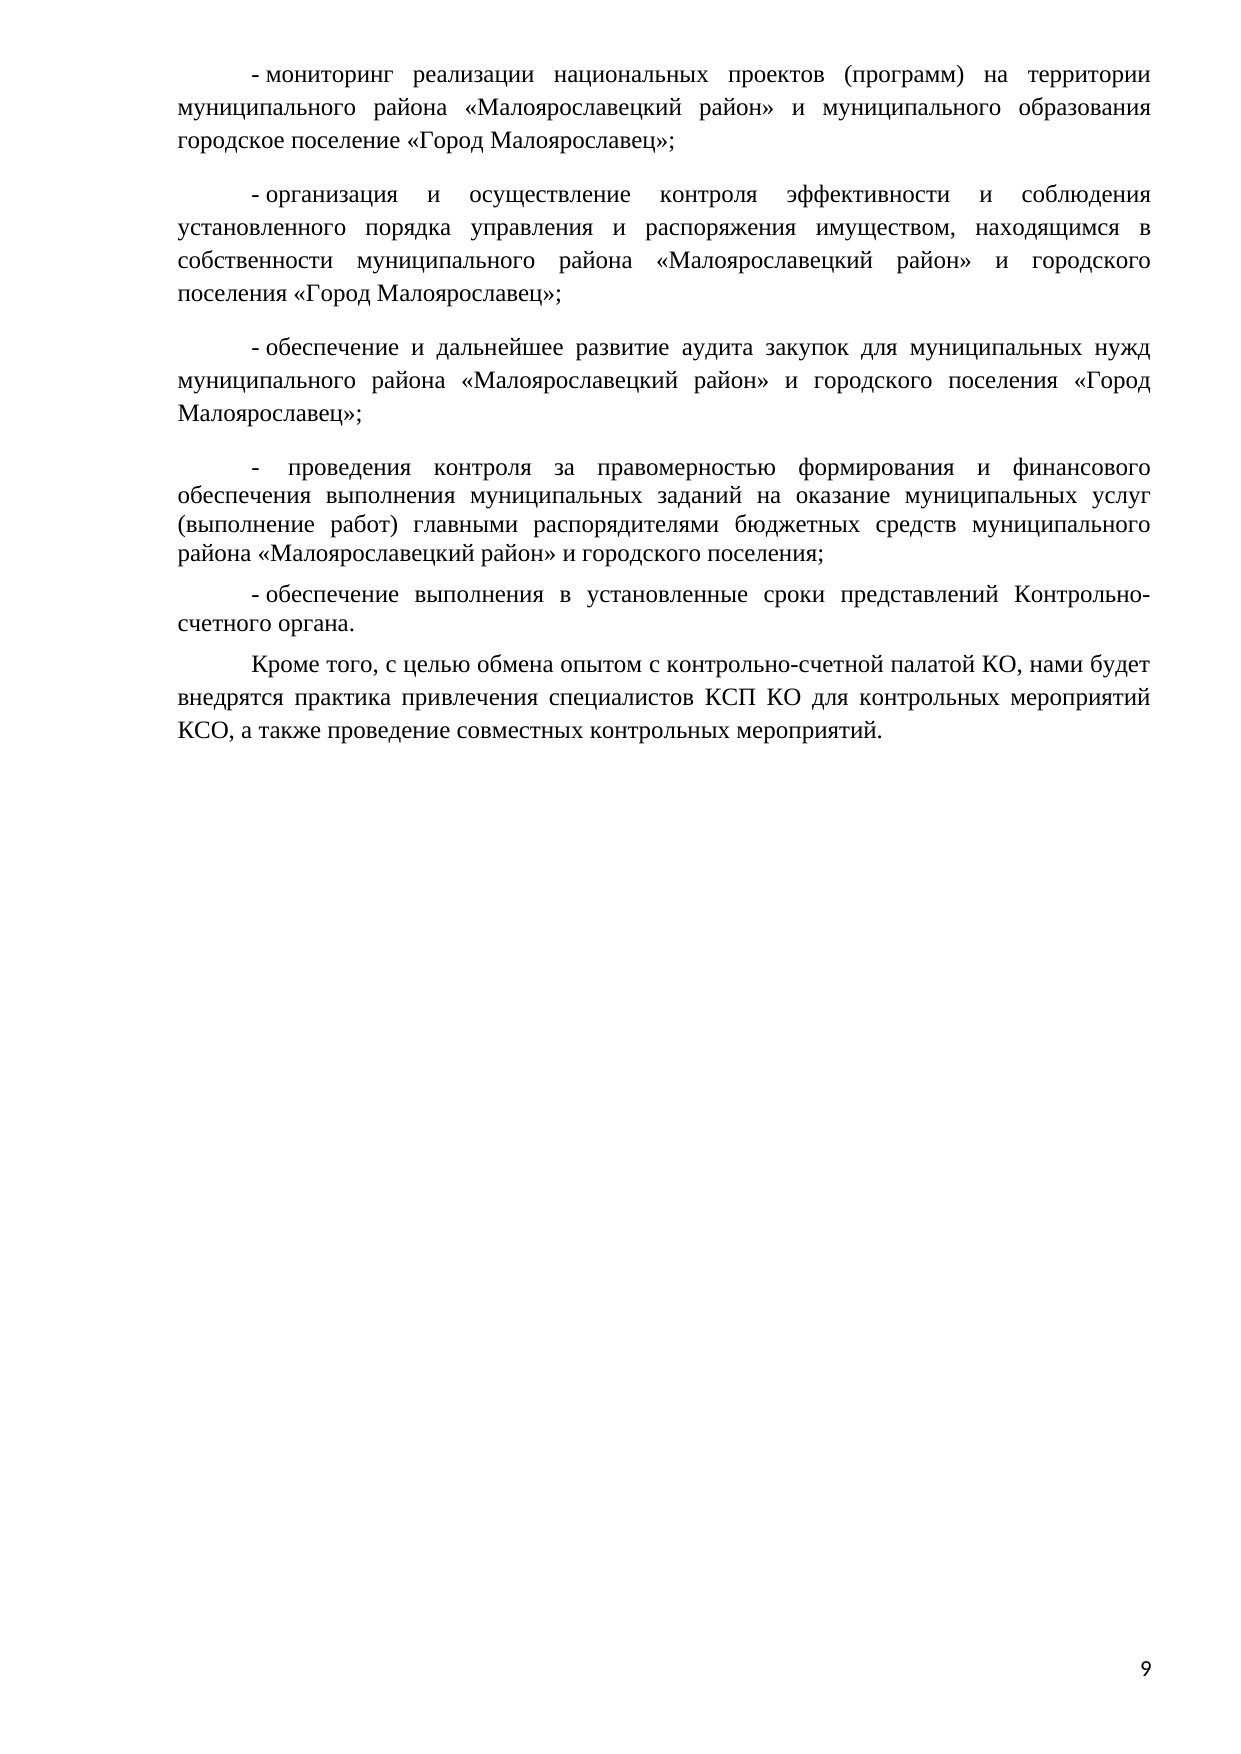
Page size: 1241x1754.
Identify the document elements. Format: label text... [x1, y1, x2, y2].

text - обеспечение выполнения в установленные сроки представлений Контрольно-счетного органа. [177, 579, 1152, 637]
text - организация и осуществление контроля эффективности и соблюдения установленного порядка управления и распоряжения имуществом, находящимся в собственности муниципального района «Малоярославецкий район» и городского поселения «Город Малоярославец»; [177, 179, 1152, 307]
text - обеспечение и дальнейшее развитие аудита закупок для муниципальных нужд муниципального района «Малоярославецкий район» и городского поселения «Город Малоярославец»; [177, 332, 1152, 427]
text - проведения контроля за правомерностью формирования и финансового обеспечения выполнения муниципальных заданий на оказание муниципальных услуг (выполнение работ) главными распорядителями бюджетных средств муниципального района «Малоярославецкий район» и городского поселения; [177, 452, 1152, 567]
text Кроме того, с целью обмена опытом с контрольно-счетной палатой КО, нами будет внедрятся практика привлечения специалистов КСП КО для контрольных мероприятий КСО, а также проведение совместных контрольных мероприятий. [177, 649, 1152, 744]
text - мониторинг реализации национальных проектов (программ) на территории муниципального района «Малоярославецкий район» и муниципального образования городское поселение «Город Малоярославец»; [177, 59, 1152, 154]
